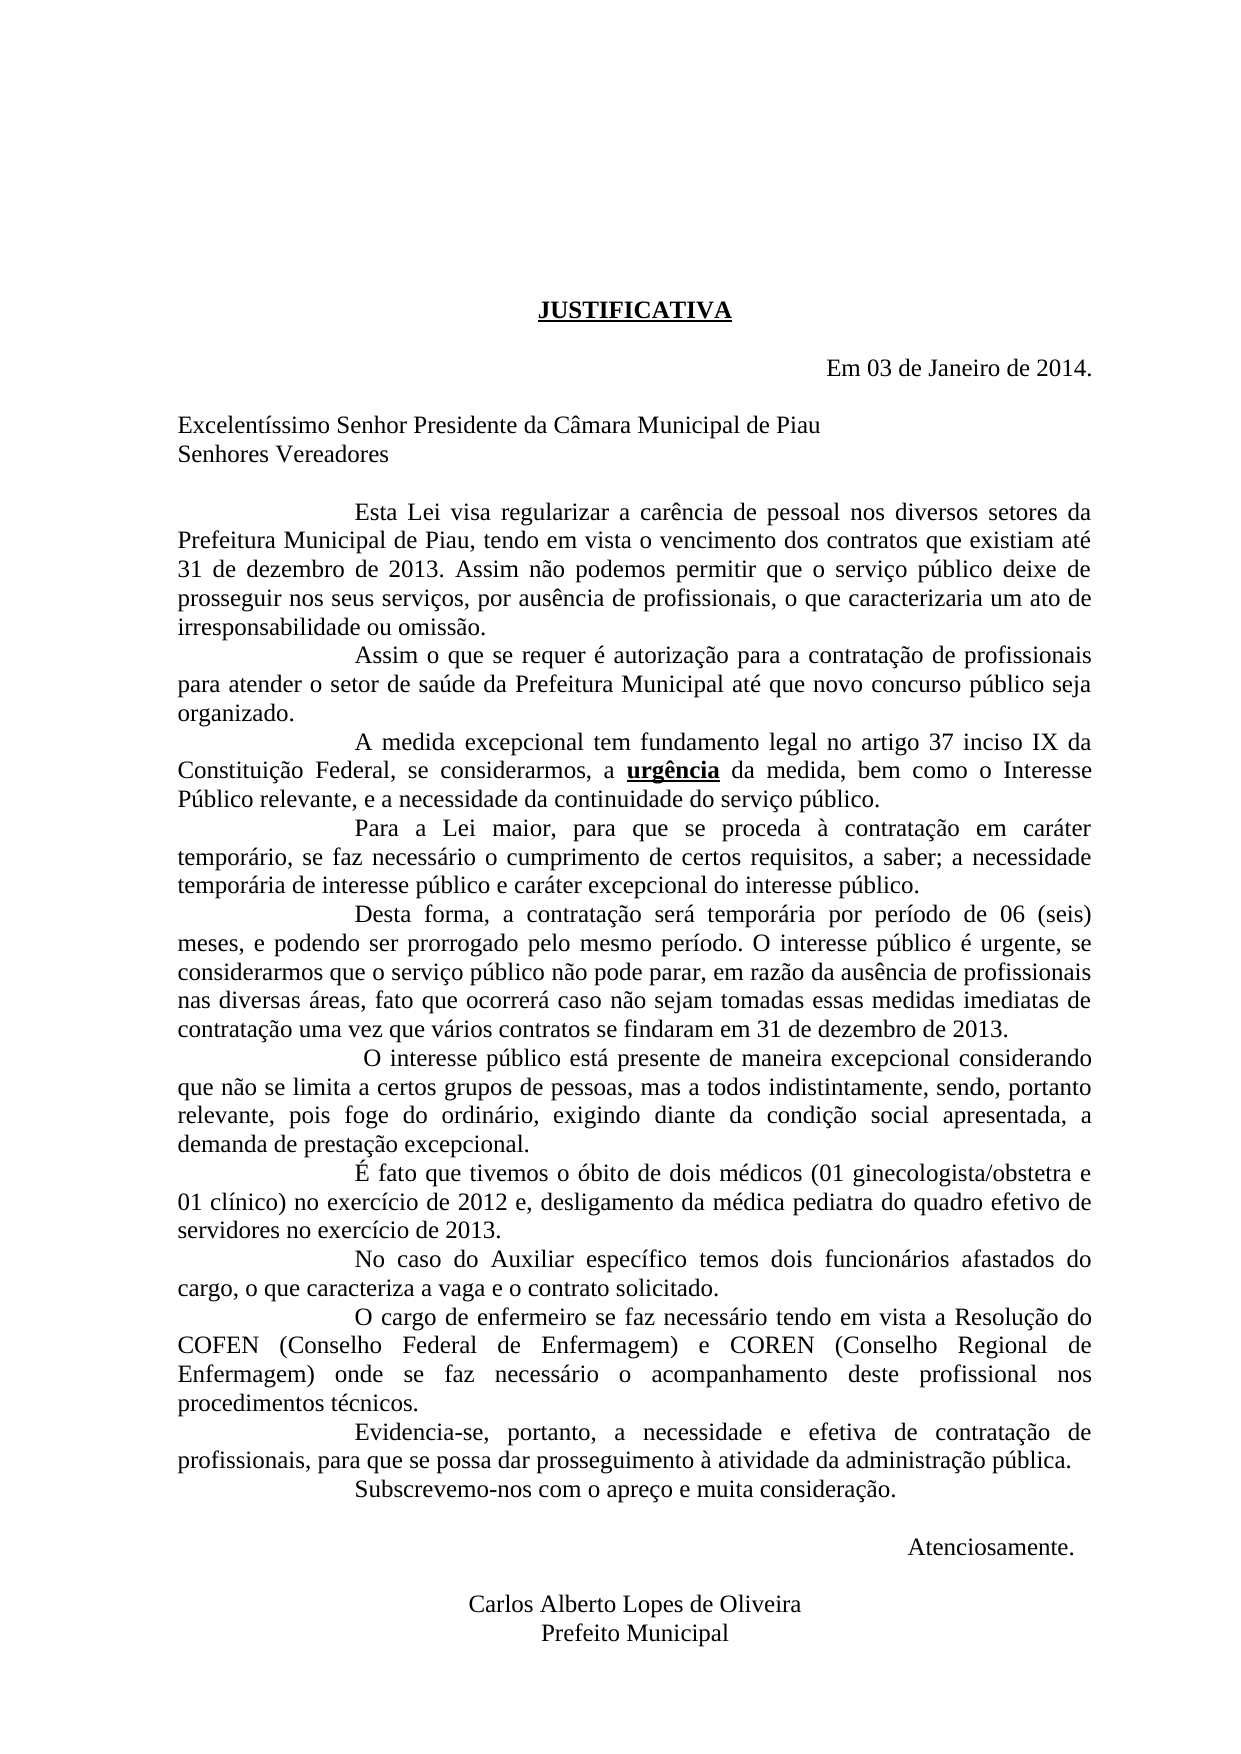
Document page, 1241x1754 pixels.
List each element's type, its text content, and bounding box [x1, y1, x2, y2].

text É fato que tivemos o óbito de dois médicos (01 ginecologista/obstetra e 01 clínico) no exercício de 2012 e, desligamento da médica pediatra do quadro efetivo de servidores no exercício de 2013. [177, 1158, 1092, 1244]
text A medida excepcional tem fundamento legal no artigo 37 inciso IX da Constituição Federal, se considerarmos, a urgência da medida, bem como o Interesse Público relevante, e a necessidade da continuidade do serviço público. [177, 727, 1092, 813]
text JUSTIFICATIVA [177, 295, 1092, 324]
text Senhores Vereadores [177, 439, 1092, 468]
text Desta forma, a contratação será temporária por período de 06 (seis) meses, e podendo ser prorrogado pelo mesmo período. O interesse público é urgente, se considerarmos que o serviço público não pode parar, em razão da ausência de profissionais nas diversas áreas, fato que ocorrerá caso não sejam tomadas essas medidas imediatas de contratação uma vez que vários contratos se findaram em 31 de dezembro de 2013. [177, 899, 1092, 1043]
text Prefeito Municipal [177, 1618, 1092, 1647]
text Subscrevemo-nos com o apreço e muita consideração. [177, 1474, 1092, 1503]
text Para a Lei maior, para que se proceda à contratação em caráter temporário, se faz necessário o cumprimento de certos requisitos, a saber; a necessidade temporária de interesse público e caráter excepcional do interesse público. [177, 813, 1092, 899]
text No caso do Auxiliar específico temos dois funcionários afastados do cargo, o que caracteriza a vaga e o contrato solicitado. [177, 1244, 1092, 1302]
text Carlos Alberto Lopes de Oliveira [177, 1589, 1092, 1618]
text Evidencia-se, portanto, a necessidade e efetiva de contratação de profissionais, para que se possa dar prosseguimento à atividade da administração pública. [177, 1417, 1092, 1474]
text Em 03 de Janeiro de 2014. [177, 353, 1092, 382]
text Excelentíssimo Senhor Presidente da Câmara Municipal de Piau [177, 410, 1092, 439]
text Atenciosamente. [177, 1532, 1092, 1560]
text O interesse público está presente de maneira excepcional considerando que não se limita a certos grupos de pessoas, mas a todos indistintamente, sendo, portanto relevante, pois foge do ordinário, exigindo diante da condição social apresentada, a demanda de prestação excepcional. [177, 1043, 1092, 1158]
text O cargo de enfermeiro se faz necessário tendo em vista a Resolução do COFEN (Conselho Federal de Enfermagem) e COREN (Conselho Regional de Enfermagem) onde se faz necessário o acompanhamento deste profissional nos procedimentos técnicos. [177, 1302, 1092, 1417]
text Assim o que se requer é autorização para a contratação de profissionais para atender o setor de saúde da Prefeitura Municipal até que novo concurso público seja organizado. [177, 640, 1092, 727]
text Esta Lei visa regularizar a carência de pessoal nos diversos setores da Prefeitura Municipal de Piau, tendo em vista o vencimento dos contratos que existiam até 31 de dezembro de 2013. Assim não podemos permitir que o serviço público deixe de prosseguir nos seus serviços, por ausência de profissionais, o que caracterizaria um ato de irresponsabilidade ou omissão. [177, 497, 1092, 640]
